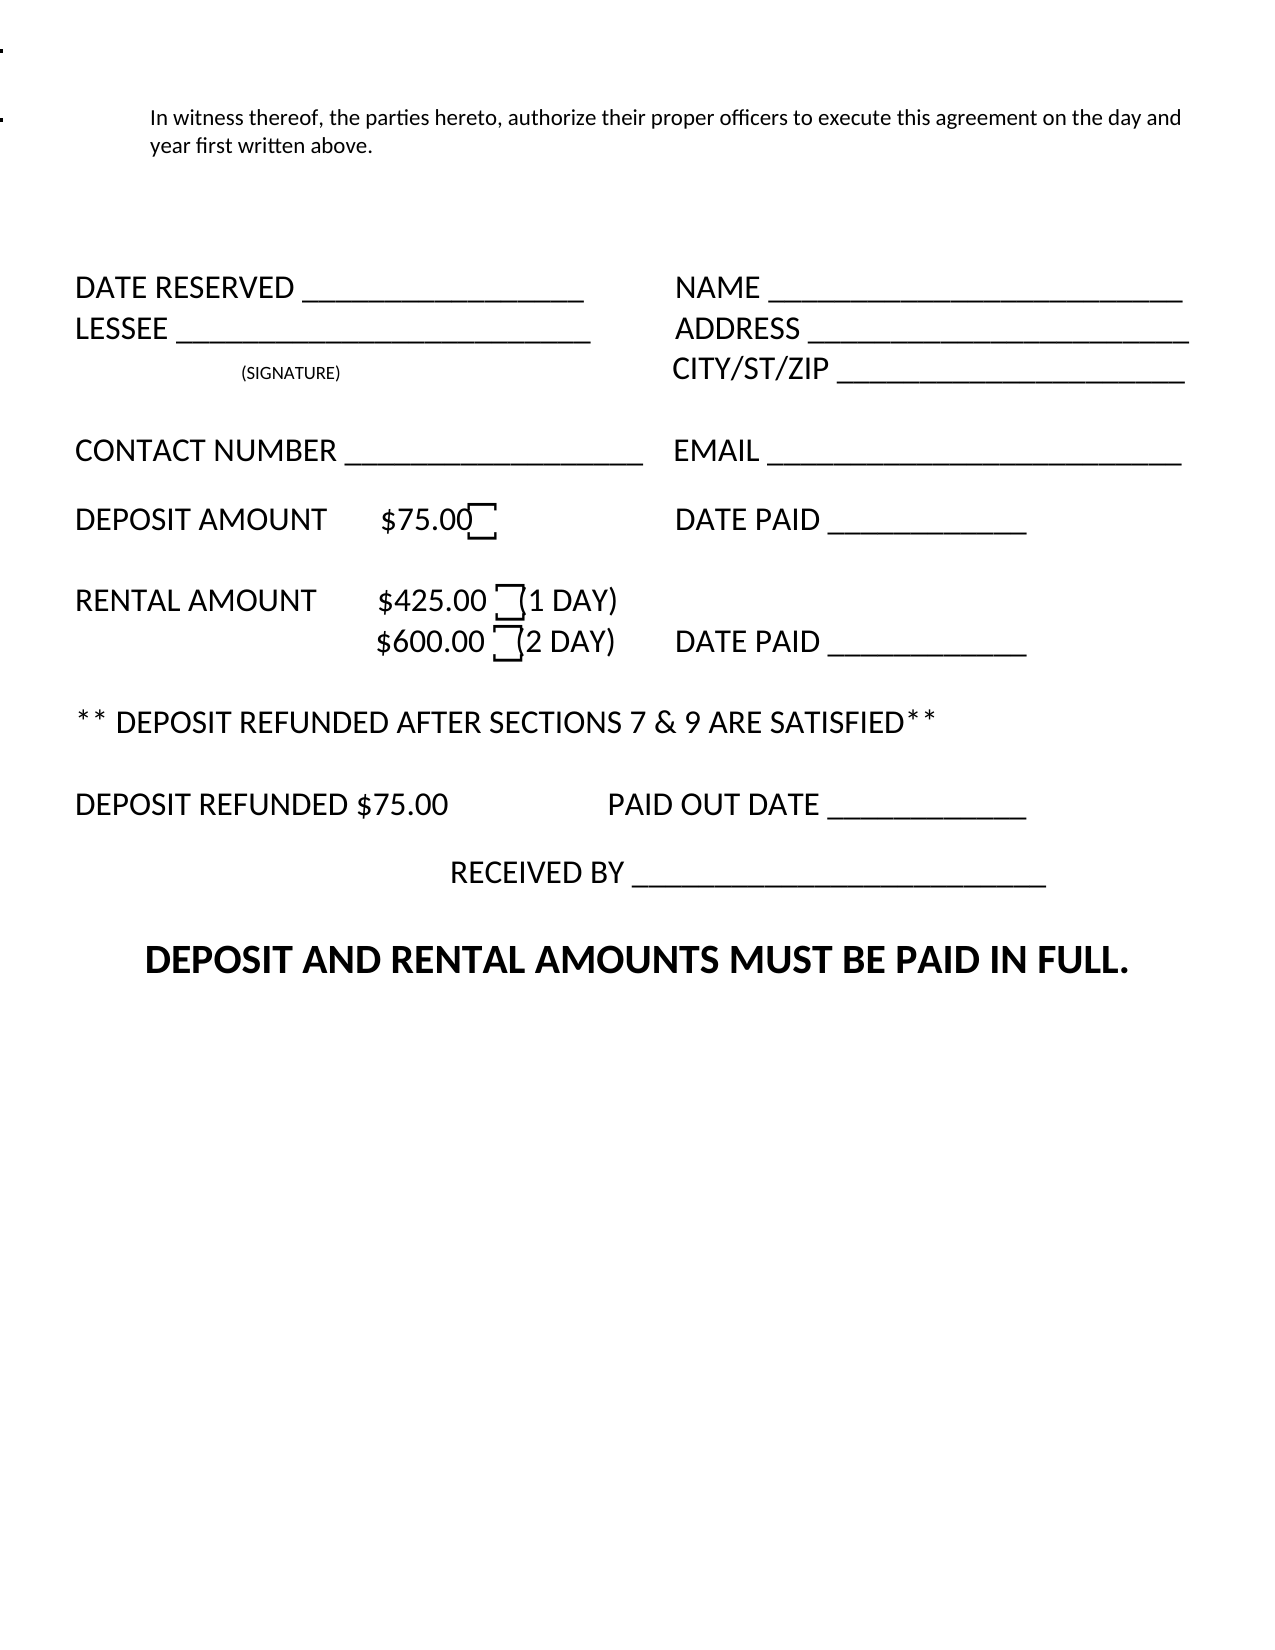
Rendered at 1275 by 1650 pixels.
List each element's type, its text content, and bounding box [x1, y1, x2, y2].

text LESSEE _________________________ ADDRESS _______________________ [75, 307, 1200, 347]
text DEPOSIT AMOUNT $75.00 ꙱ DATE PAID ____________ [75, 498, 1200, 538]
text CONTACT NUMBER __________________ EMAIL _________________________ [75, 429, 1200, 469]
text ** DEPOSIT REFUNDED AFTER SECTIONS 7 & 9 ARE SATISFIED** [75, 701, 1200, 742]
text $600.00 ꙱ (2 DAY) DATE PAID ____________ [75, 620, 1200, 661]
list In witness thereof, the parties hereto, authorize their proper officers to execute this agreement on the day and year first written above. [150, 103, 1200, 159]
text DATE RESERVED _________________ NAME _________________________ [75, 266, 1200, 307]
text RECEIVED BY _________________________ [75, 851, 1200, 892]
text DEPOSIT REFUNDED $75.00 PAID OUT DATE ____________ [75, 783, 1200, 823]
text (SIGNATURE) CITY/ST/ZIP _____________________ [75, 347, 1200, 388]
text DEPOSIT AND RENTAL AMOUNTS MUST BE PAID IN FULL. [75, 933, 1200, 984]
text RENTAL AMOUNT $425.00 ꙱ (1 DAY) [75, 579, 1200, 620]
